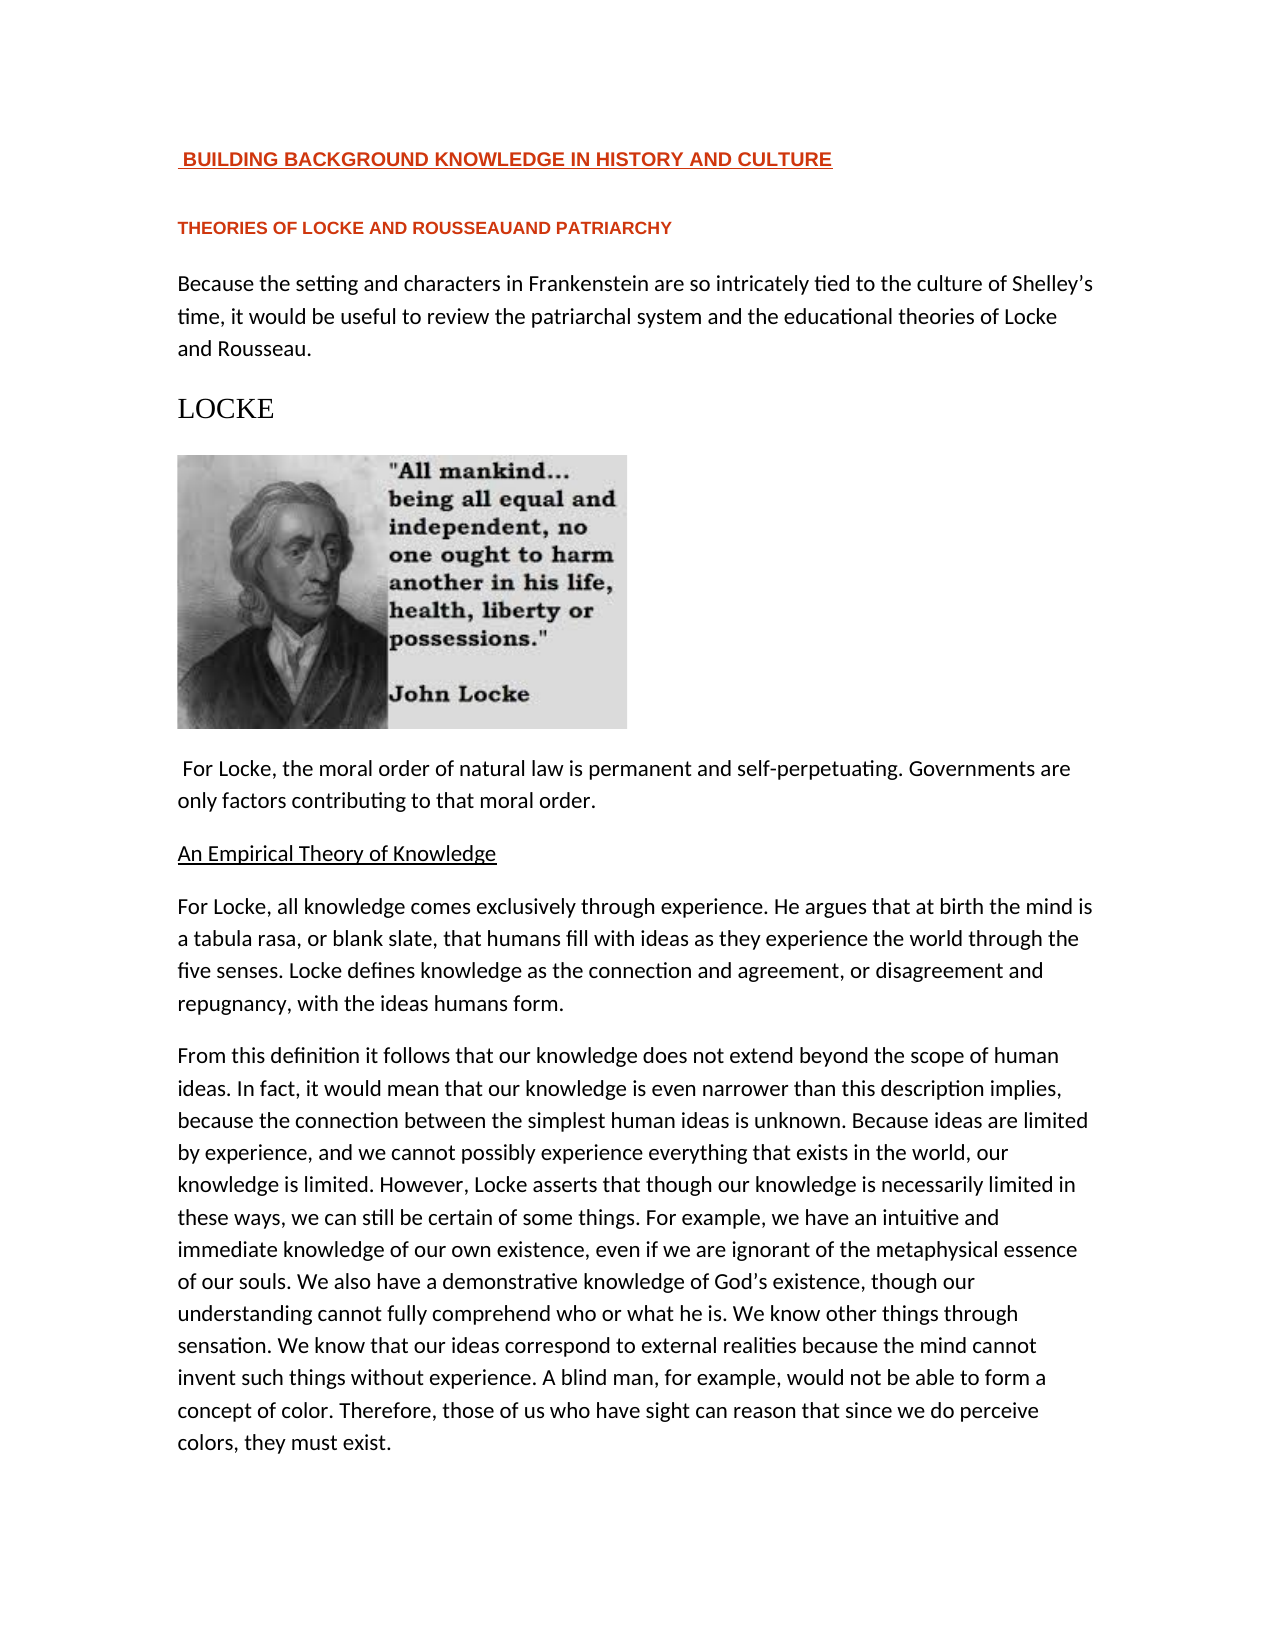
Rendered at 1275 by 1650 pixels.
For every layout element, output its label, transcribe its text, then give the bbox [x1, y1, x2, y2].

text LOCKE [177, 387, 1098, 424]
text An Empirical Theory of Knowledge [177, 839, 1098, 867]
text For Locke, all knowledge comes exclusively through experience. He argues that at birth the mind is a tabula rasa, or blank slate, that humans fill with ideas as they experience the world through the five senses. Locke defines knowledge as the connection and agreement, or disagreement and repugnancy, with the ideas humans form. [177, 892, 1098, 1017]
text BUILDING BACKGROUND KNOWLEDGE IN HISTORY AND CULTURE [177, 148, 1098, 170]
picture [177, 455, 628, 729]
text From this definition it follows that our knowledge does not extend beyond the scope of human ideas. In fact, it would mean that our knowledge is even narrower than this description implies, because the connection between the simplest human ideas is unknown. Because ideas are limited by experience, and we cannot possibly experience everything that exists in the world, our knowledge is limited. However, Locke asserts that though our knowledge is necessarily limited in these ways, we can still be certain of some things. For example, we have an intuitive and immediate knowledge of our own existence, even if we are ignorant of the metaphysical essence of our souls. We also have a demonstrative knowledge of God’s existence, though our understanding cannot fully comprehend who or what he is. We know other things through sensation. We know that our ideas correspond to external realities because the mind cannot invent such things without experience. A blind man, for example, would not be able to form a concept of color. Therefore, those of us who have sight can reason that since we do perceive colors, they must exist. [177, 1042, 1098, 1456]
text THEORIES OF LOCKE AND ROUSSEAUAND PATRIARCHY [177, 201, 1098, 238]
text For Locke, the moral order of natural law is permanent and self-perpetuating. Governments are only factors contributing to that moral order. [177, 754, 1098, 814]
text Because the setting and characters in Frankenstein are so intricately tied to the culture of Shelley’s time, it would be useful to review the patriarchal system and the educational theories of Locke and Rousseau. [177, 269, 1098, 362]
